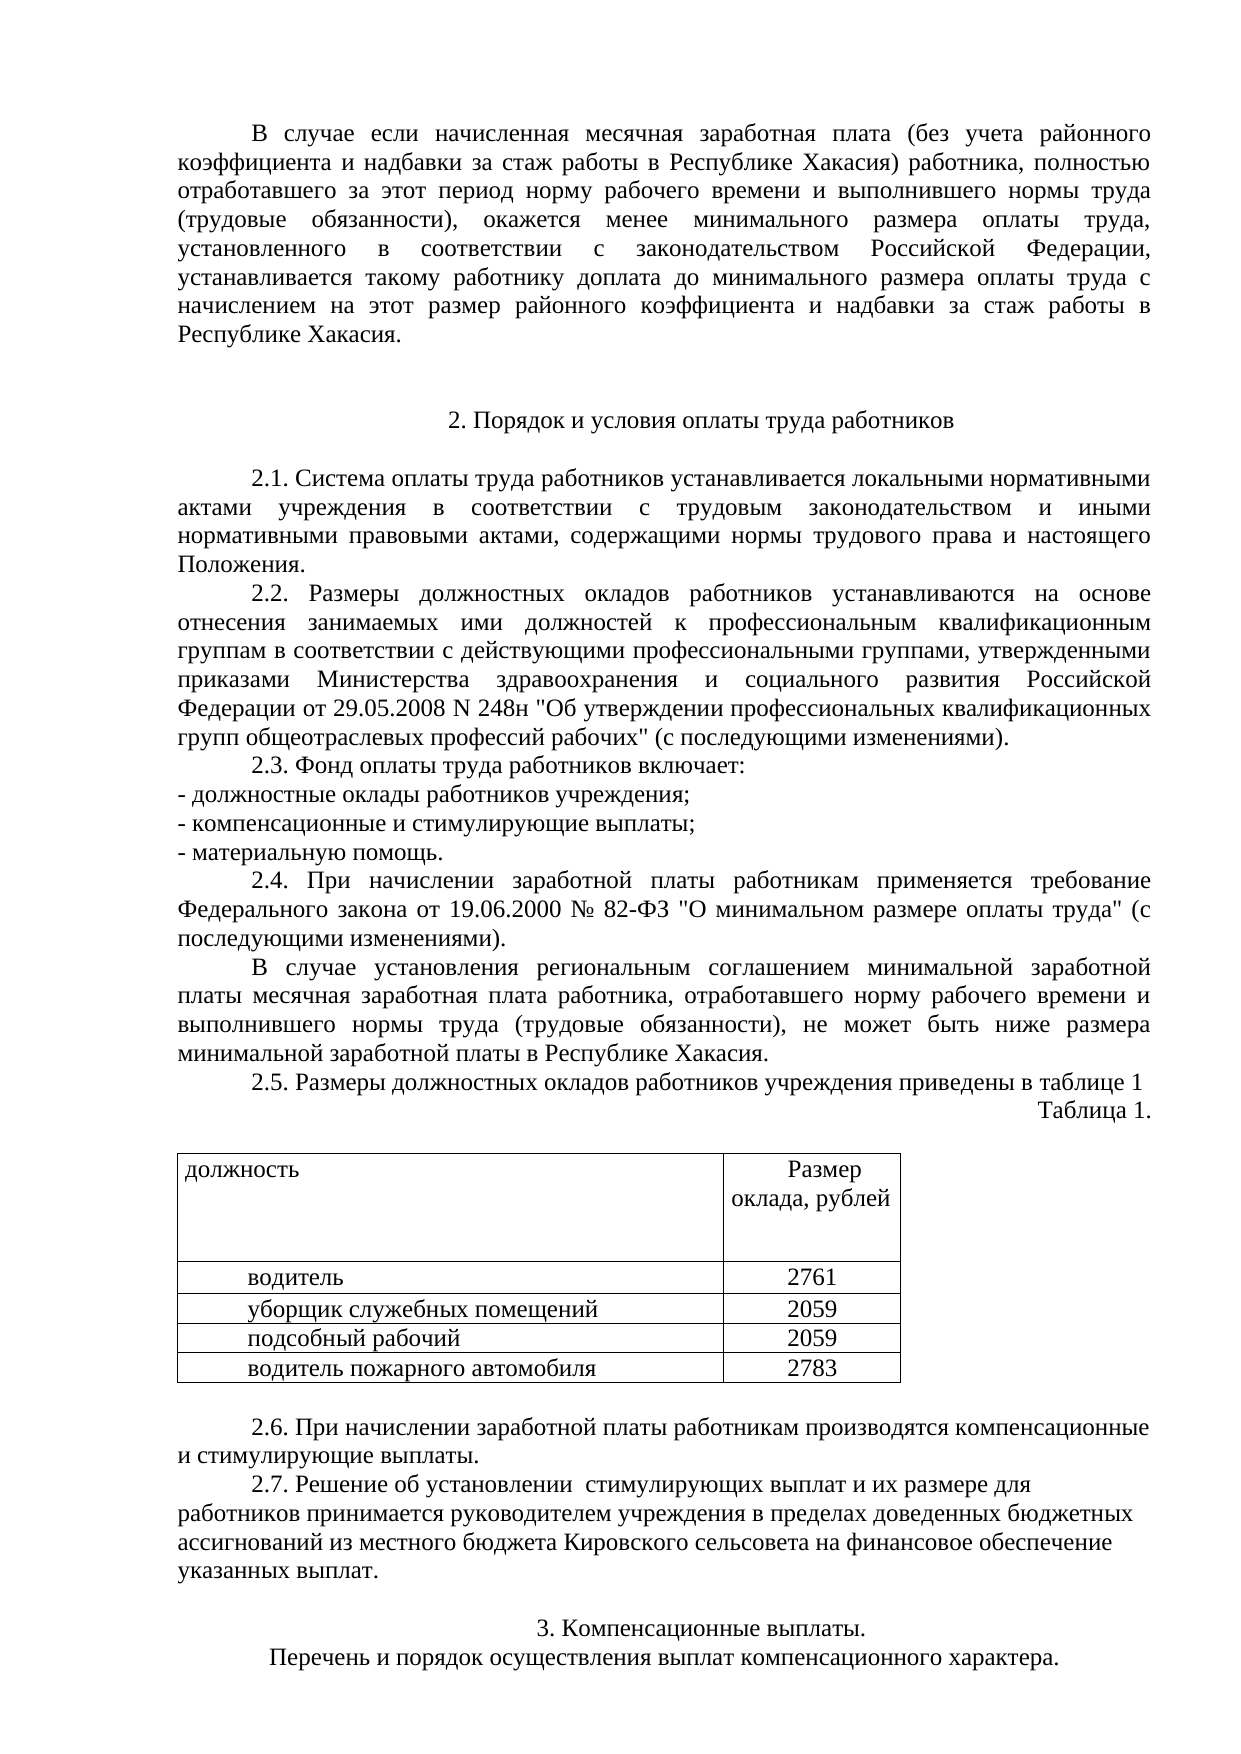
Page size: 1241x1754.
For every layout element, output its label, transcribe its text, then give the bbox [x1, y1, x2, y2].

text - компенсационные и стимулирующие выплаты; [177, 808, 1152, 837]
text 2. Порядок и условия оплаты труда работников [177, 406, 1152, 434]
text Таблица 1. [177, 1096, 1152, 1124]
text 3. Компенсационные выплаты. [177, 1613, 1152, 1642]
text 2.3. Фонд оплаты труда работников включает: [177, 751, 1152, 779]
table_cell водитель пожарного автомобиля [178, 1353, 723, 1382]
text - материальную помощь. [177, 837, 1152, 866]
table_header Размер оклада, рублей [724, 1154, 900, 1261]
table_cell 2059 [724, 1324, 900, 1352]
text В случае если начисленная месячная заработная плата (без учета районного коэффициента и надбавки за стаж работы в Республике Хакасия) работника, полностью отработавшего за этот период норму рабочего времени и выполнившего нормы труда (трудовые обязанности), окажется менее минимального размера оплаты труда, установленного в соответствии с законодательством Российской Федерации, устанавливается такому работнику доплата до минимального размера оплаты труда с начислением на этот размер районного коэффициента и надбавки за стаж работы в Республике Хакасия. [177, 118, 1152, 348]
text Перечень и порядок осуществления выплат компенсационного характера. [177, 1642, 1152, 1671]
table_cell 2761 [724, 1262, 900, 1293]
table_cell подсобный рабочий [178, 1324, 723, 1352]
text 2.6. При начислении заработной платы работникам производятся компенсационные и стимулирующие выплаты. [177, 1412, 1152, 1469]
text 2.1. Система оплаты труда работников устанавливается локальными нормативными актами учреждения в соответствии с трудовым законодательством и иными нормативными правовыми актами, содержащими нормы трудового права и настоящего Положения. [177, 463, 1152, 578]
table_cell 2783 [724, 1353, 900, 1382]
table_cell водитель [178, 1262, 723, 1293]
table_cell уборщик служебных помещений [178, 1294, 723, 1322]
text 2.4. При начислении заработной платы работникам применяется требование Федерального закона от 19.06.2000 № 82-ФЗ "О минимальном размере оплаты труда" (с последующими изменениями). [177, 866, 1152, 952]
text В случае установления региональным соглашением минимальной заработной платы месячная заработная плата работника, отработавшего норму рабочего времени и выполнившего нормы труда (трудовые обязанности), не может быть ниже размера минимальной заработной платы в Республике Хакасия. [177, 952, 1152, 1067]
table_cell 2059 [724, 1294, 900, 1322]
text 2.5. Размеры должностных окладов работников учреждения приведены в таблице 1 [177, 1067, 1152, 1096]
table_header должность [178, 1154, 723, 1261]
text - должностные оклады работников учреждения; [177, 779, 1152, 808]
text 2.7. Решение об установлении стимулирующих выплат и их размере для работников принимается руководителем учреждения в пределах доведенных бюджетных ассигнований из местного бюджета Кировского сельсовета на финансовое обеспечение указанных выплат. [177, 1469, 1152, 1584]
text 2.2. Размеры должностных окладов работников устанавливаются на основе отнесения занимаемых ими должностей к профессиональным квалификационным группам в соответствии с действующими профессиональными группами, утвержденными приказами Министерства здравоохранения и социального развития Российской Федерации от 29.05.2008 N 248н "Об утверждении профессиональных квалификационных групп общеотраслевых профессий рабочих" (с последующими изменениями). [177, 578, 1152, 751]
